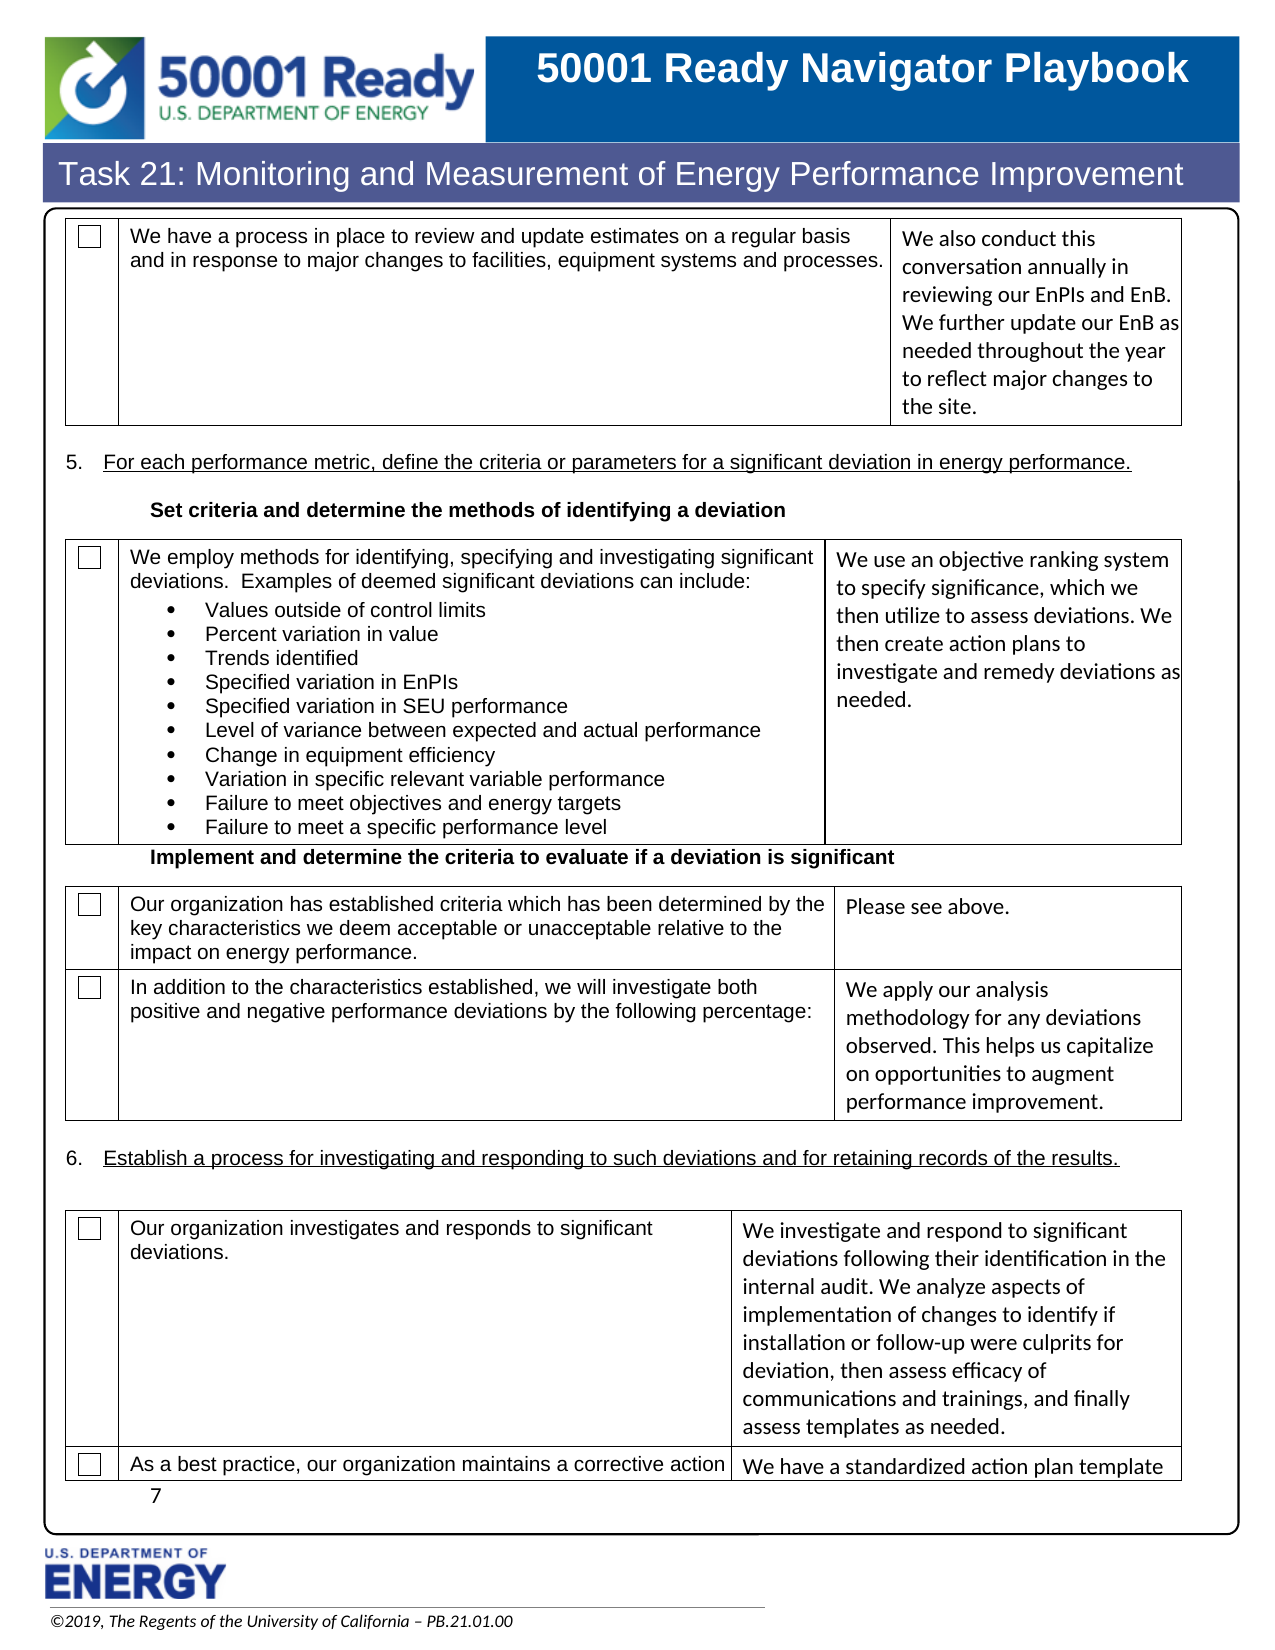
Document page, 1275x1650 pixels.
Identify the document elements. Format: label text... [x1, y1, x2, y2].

list For each performance metric, define the criteria or parameters for a significant deviation in energy performance. [66, 450, 1200, 474]
picture [42, 36, 474, 138]
table_cell As a best practice, our organization maintains a corrective action process to address significant deviations. [119, 1447, 731, 1480]
table_cell [66, 219, 118, 425]
table_header [66, 887, 118, 969]
table_header Our organization investigates and responds to significant deviations. [119, 1211, 731, 1446]
table_header [66, 1211, 118, 1446]
table_header Our organization has established criteria which has been determined by the key characteristics we deem acceptable or unacceptable relative to the impact on energy performance. [119, 887, 834, 969]
table_cell [66, 1447, 118, 1480]
table_cell In addition to the characteristics established, we will investigate both positive and negative performance deviations by the following percentage: [119, 970, 834, 1120]
list Establish a process for investigating and responding to such deviations and for retaining records of the results. [66, 1145, 1200, 1169]
text Set criteria and determine the methods of identifying a deviation [150, 498, 1200, 522]
picture [44, 1547, 227, 1599]
table_cell [66, 970, 118, 1120]
table_header [66, 540, 118, 844]
table_cell We have a process in place to review and update estimates on a regular basis and in response to major changes to facilities, equipment systems and processes. [119, 219, 890, 425]
table_header We employ methods for identifying, specifying and investigating significant deviations. Examples of deemed significant deviations can include: Values outside of control limits Percent variation in value Trends identified Specified variation in EnPIs Specified variation in SEU performance Level of variance between expected and actual performance Change in equipment efficiency Variation in specific relevant variable performance Failure to meet objectives and energy targets Failure to meet a specific performance level [119, 540, 824, 844]
text Implement and determine the criteria to evaluate if a deviation is significant [150, 845, 1200, 869]
